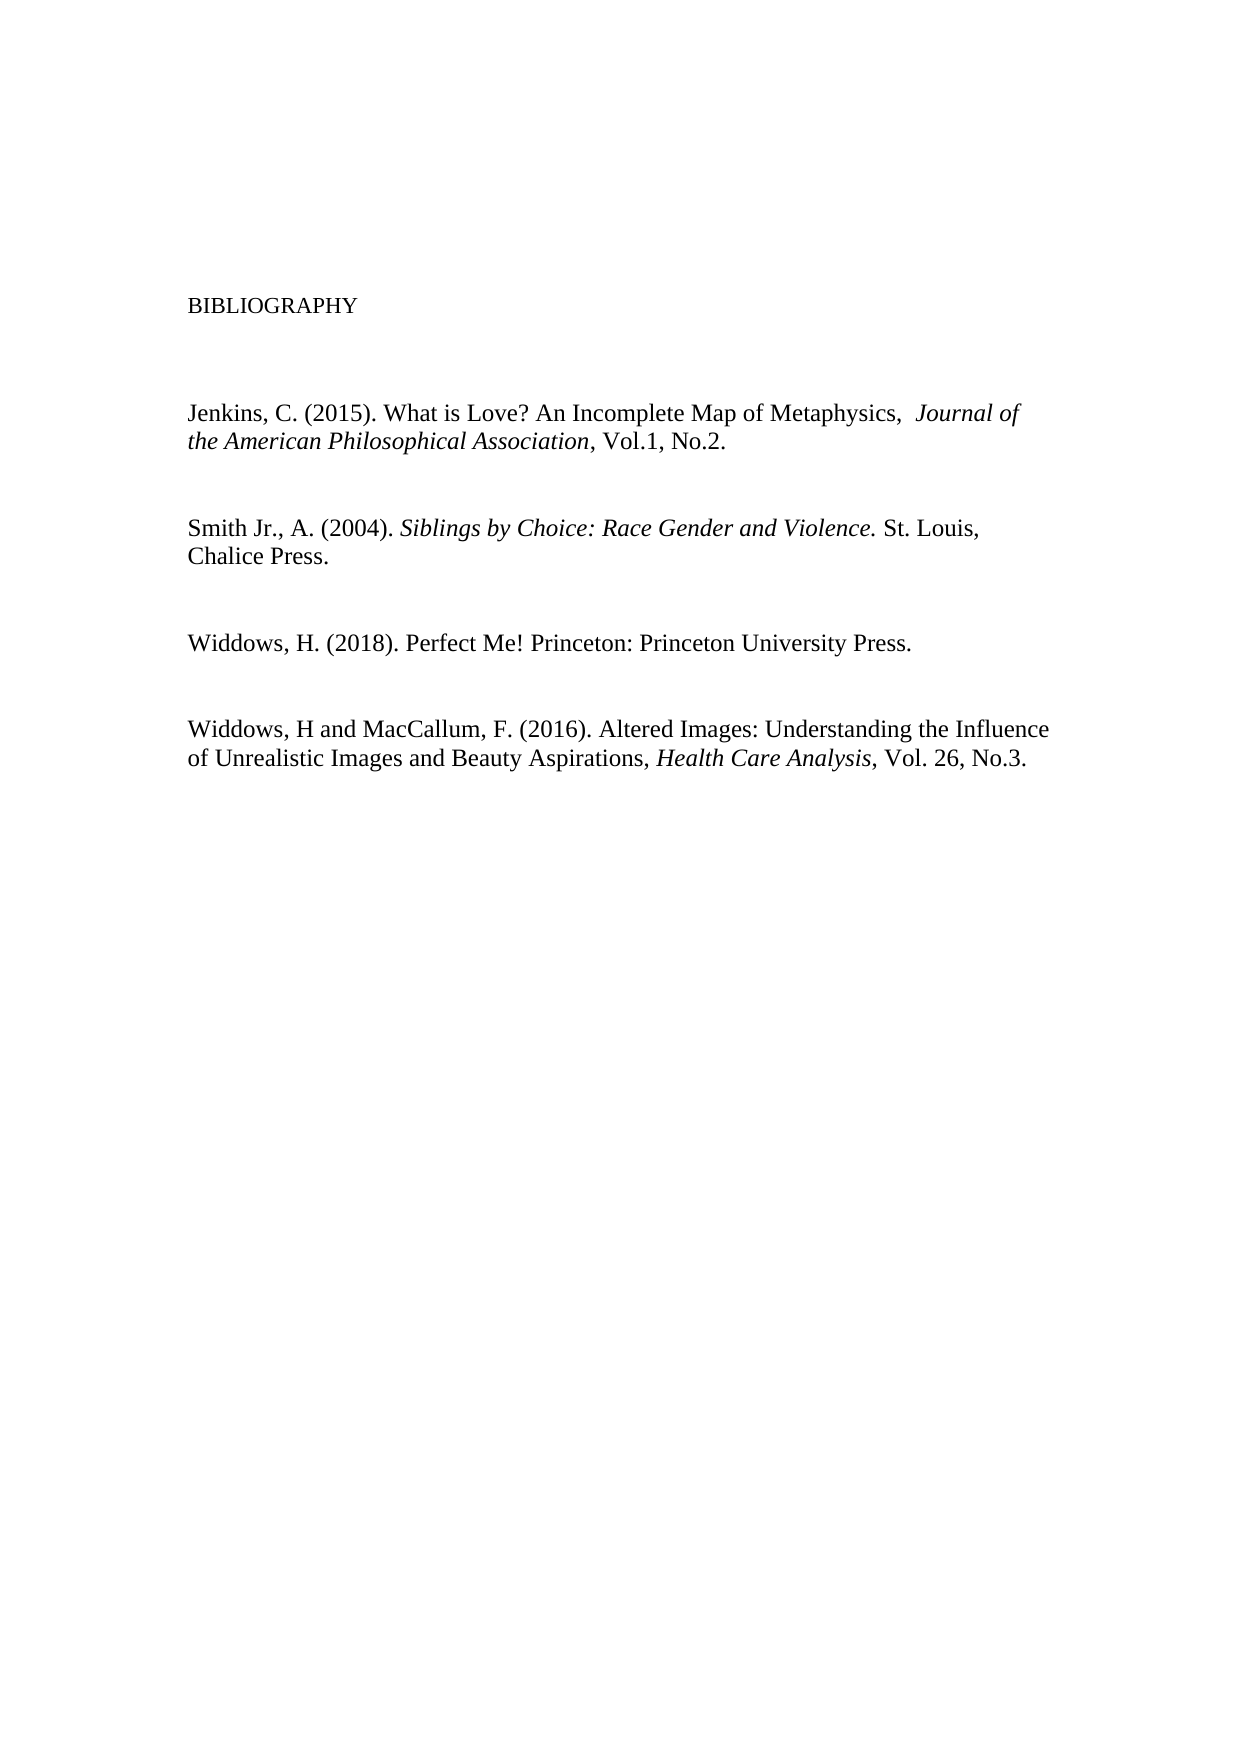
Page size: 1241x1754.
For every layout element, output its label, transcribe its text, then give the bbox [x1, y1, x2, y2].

text BIBLIOGRAPHY [187, 292, 1053, 318]
text Widdows, H and MacCallum, F. (2016). Altered Images: Understanding the Influence of Unrealistic Images and Beauty Aspirations, Health Care Analysis, Vol. 26, No.3. [187, 714, 1053, 771]
text Jenkins, C. (2015). What is Love? An Incomplete Map of Metaphysics, Journal of the American Philosophical Association, Vol.1, No.2. [187, 398, 1053, 455]
text Widdows, H. (2018). Perfect Me! Princeton: Princeton University Press. [187, 628, 1053, 656]
text Smith Jr., A. (2004). Siblings by Choice: Race Gender and Violence. St. Louis, Chalice Press. [187, 513, 1053, 570]
